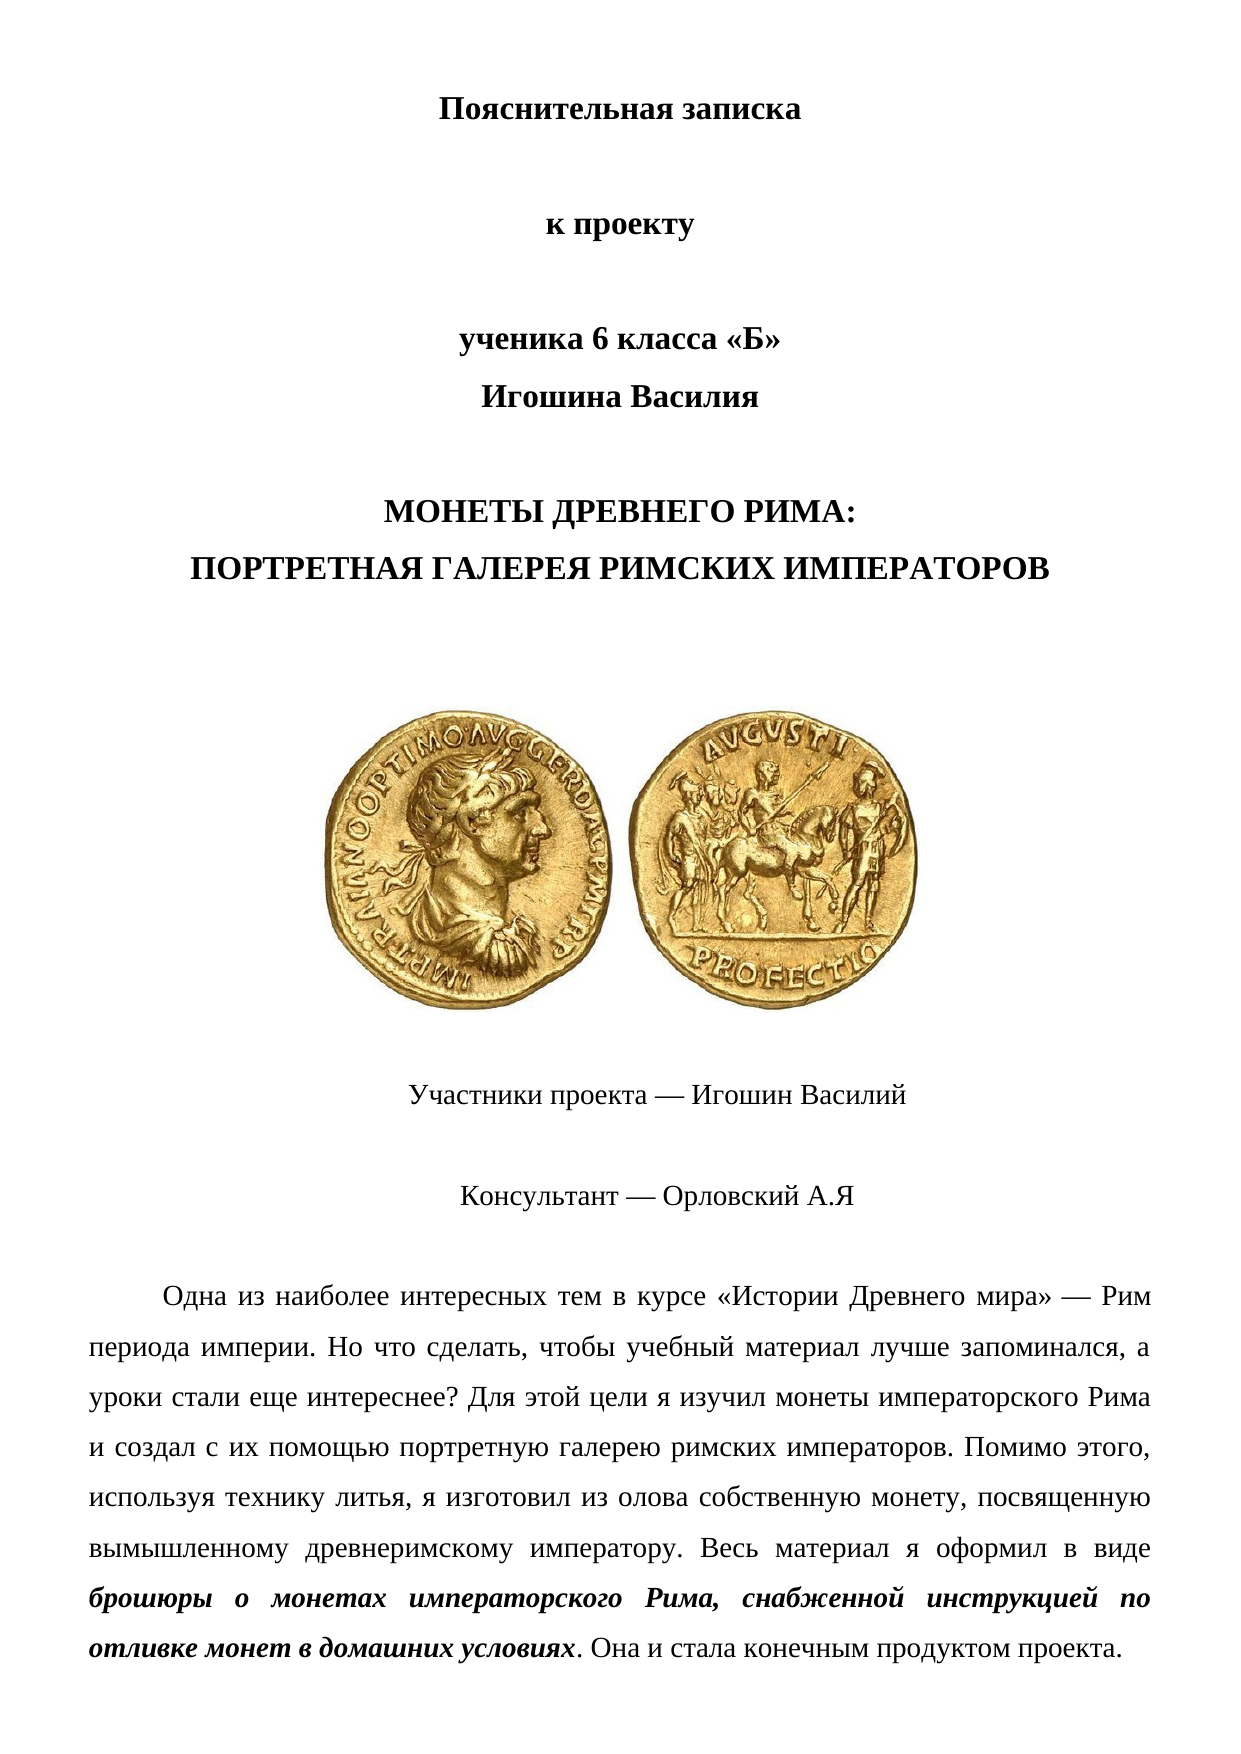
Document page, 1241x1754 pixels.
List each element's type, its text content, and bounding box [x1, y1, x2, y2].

text Пояснительная записка [89, 89, 1152, 127]
text Игошина Василия [89, 376, 1152, 414]
picture [319, 706, 921, 1013]
text Консультант — Орловский А.Я [89, 1178, 1152, 1211]
text МОНЕТЫ ДРЕВНЕГО РИМА: [89, 491, 1152, 529]
text Одна из наиболее интересных тем в курсе «Истории Древнего мира» — Рим периода империи. Но что сделать, чтобы учебный материал лучше запоминался, а уроки стали еще интереснее? Для этой цели я изучил монеты императорского Рима и создал с их помощью портретную галерею римских императоров. Помимо этого, используя технику литья, я изготовил из олова собственную монету, посвященную вымышленному древнеримскому императору. Весь материал я оформил в виде брошюры о монетах императорского Рима, снабженной инструкцией по отливке монет в домашних условиях. Она и стала конечным продуктом проекта. [89, 1278, 1152, 1664]
text Участники проекта — Игошин Василий [89, 1077, 1152, 1111]
text ПОРТРЕТНАЯ ГАЛЕРЕЯ РИМСКИХ ИМПЕРАТОРОВ [89, 549, 1152, 587]
text ученика 6 класса «Б» [89, 319, 1152, 357]
text к проекту [89, 204, 1152, 242]
